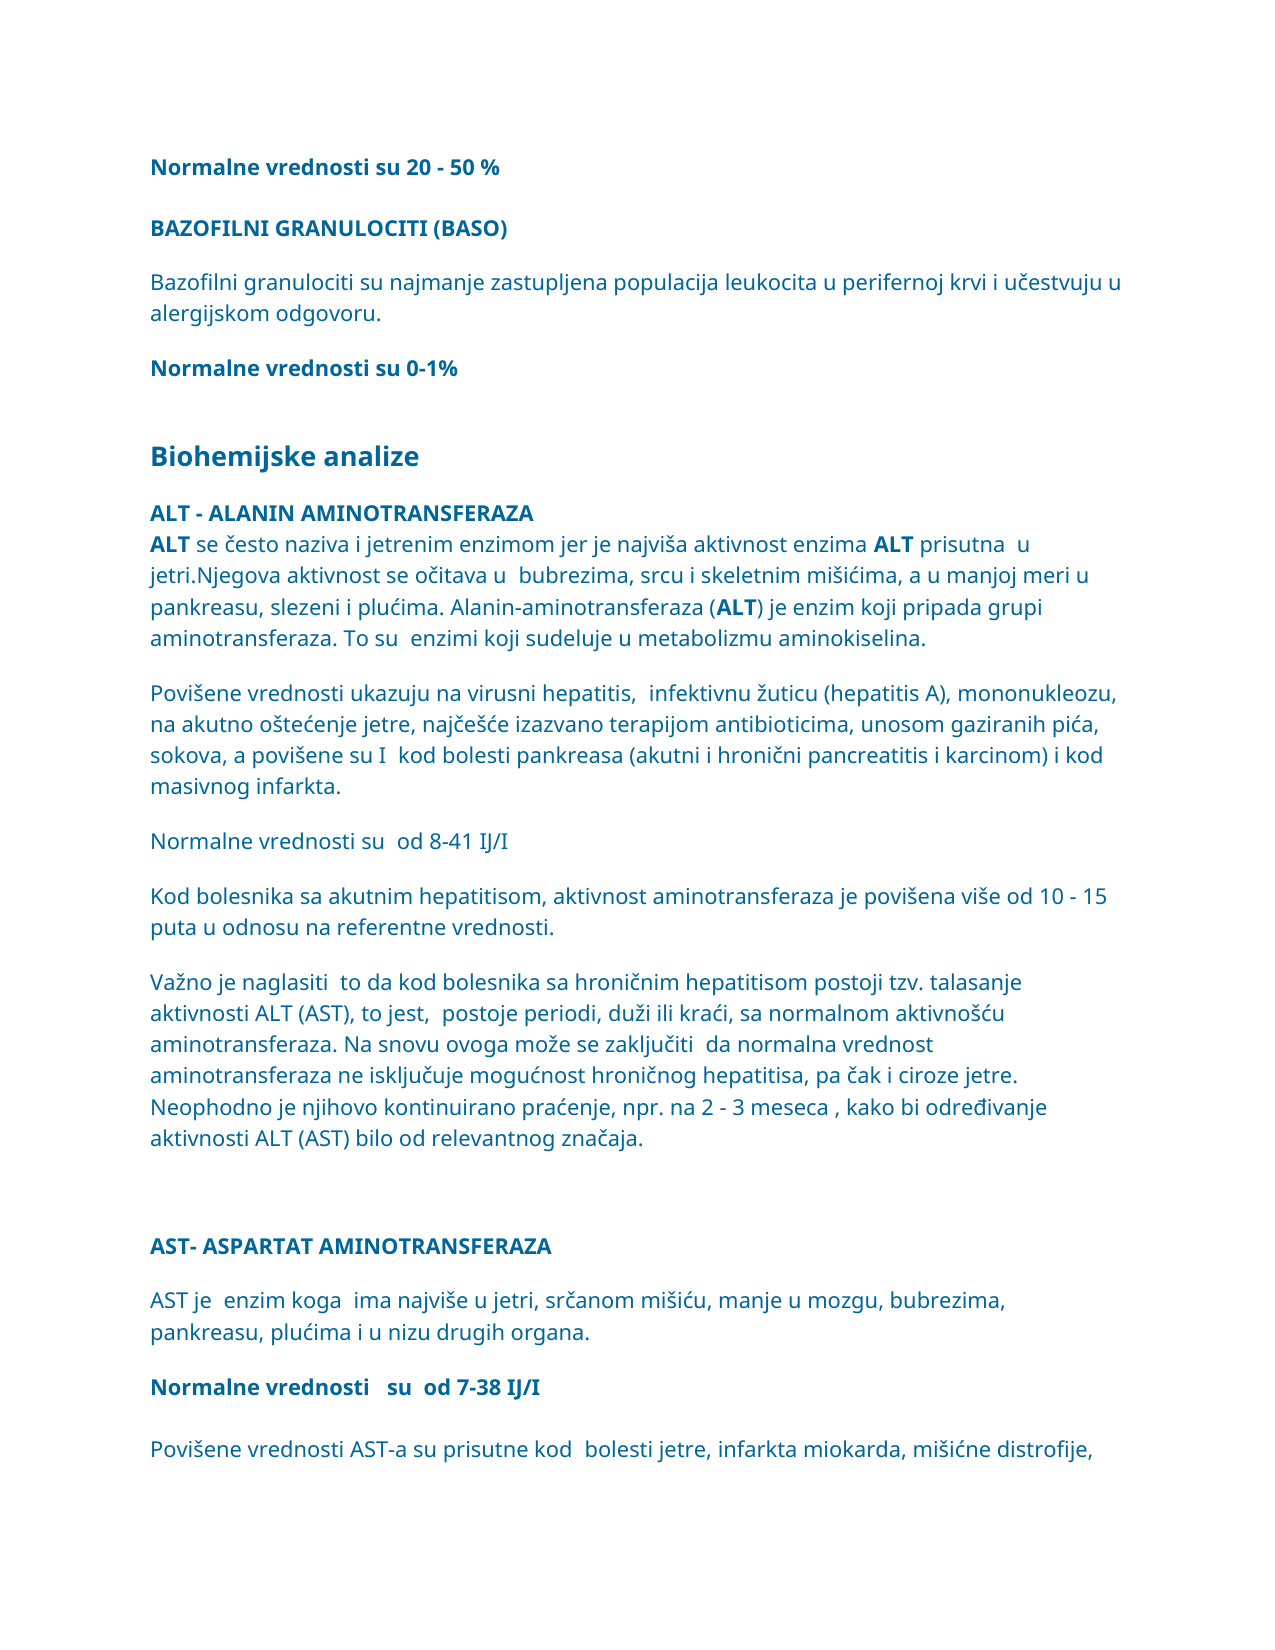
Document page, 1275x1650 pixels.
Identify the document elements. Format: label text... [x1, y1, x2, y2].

text ALT se često naziva i jetrenim enzimom jer je najviša aktivnost enzima ALT prisutna u jetri.Njegova aktivnost se očitava u bubrezima, srcu i skeletnim mišićima, a u manjoj meri u pankreasu, slezeni i plućima. Alanin-aminotransferaza (ALT) je enzim koji pripada grupi aminotransferaza. To su enzimi koji sudeluje u metabolizmu aminokiselina. [150, 528, 1125, 653]
text Kod bolesnika sa akutnim hepatitisom, aktivnost aminotransferaza je povišena više od 10 - 15 puta u odnosu na referentne vrednosti. [150, 879, 1125, 942]
text AST je enzim koga ima najviše u jetri, srčanom mišiću, manje u mozgu, bubrezima, pankreasu, plućima i u nizu drugih organa. [150, 1284, 1125, 1347]
text AST- ASPARTAT AMINOTRANSFERAZA [150, 1231, 1125, 1261]
text Važno je naglasiti to da kod bolesnika sa hroničnim hepatitisom postoji tzv. talasanje aktivnosti ALT (AST), to jest, postoje periodi, duži ili kraći, sa normalnom aktivnošću aminotransferaza. Na snovu ovoga može se zaključiti da normalna vrednost aminotransferaza ne isključuje mogućnost hroničnog hepatitisa, pa čak i ciroze jetre. Neophodno je njihovo kontinuirano praćenje, npr. na 2 - 3 meseca , kako bi određivanje aktivnosti ALT (AST) bilo od relevantnog značaja. [150, 965, 1125, 1153]
text Normalne vrednosti su od 8-41 IJ/I [150, 824, 1125, 856]
text Bazofilni granulociti su najmanje zastupljena populacija leukocita u perifernoj krvi i učestvuju u alergijskom odgovoru. [150, 266, 1125, 328]
text Biohemijske analize [150, 438, 1125, 474]
text Normalne vrednosti su 20 - 50 % [150, 150, 1125, 181]
text Normalne vrednosti su 0-1% [150, 352, 1125, 383]
text ALT - ALANIN AMINOTRANSFERAZA [150, 498, 1125, 528]
text BAZOFILNI GRANULOCITI (BASO) [150, 212, 1125, 242]
text Povišene vrednosti ukazuju na virusni hepatitis, infektivnu žuticu (hepatitis A), mononukleozu, na akutno oštećenje jetre, najčešće izazvano terapijom antibioticima, unosom gaziranih pića, sokova, a povišene su I kod bolesti pankreasa (akutni i hronični pancreatitis i karcinom) i kod masivnog infarkta. [150, 676, 1125, 801]
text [150, 1370, 1125, 1464]
